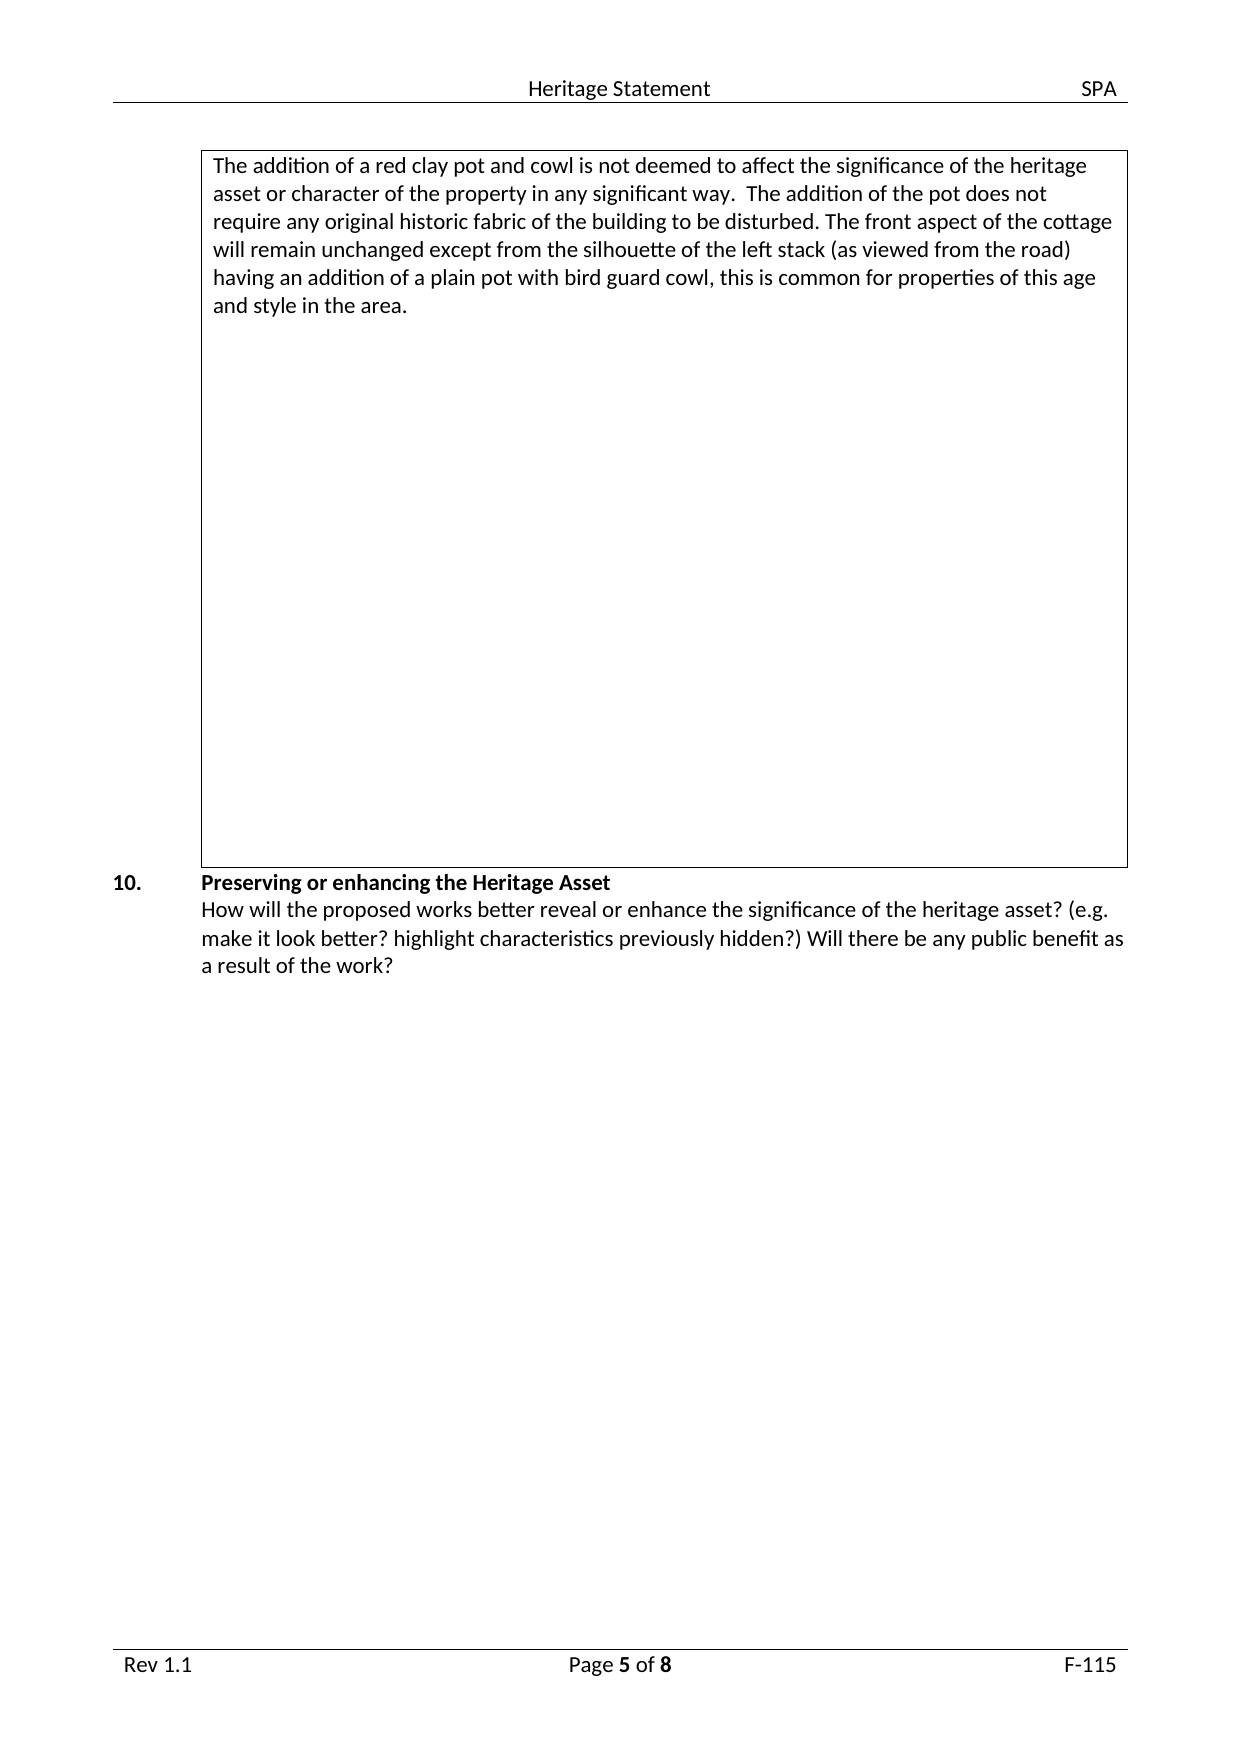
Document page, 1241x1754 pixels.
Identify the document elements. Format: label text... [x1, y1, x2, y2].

subtitle Preserving or enhancing the Heritage Asset [112, 868, 1128, 896]
text How will the proposed works better reveal or enhance the significance of the heritage asset? (e.g. make it look better? highlight characteristics previously hidden?) Will there be any public benefit as a result of the work? [201, 896, 1128, 980]
